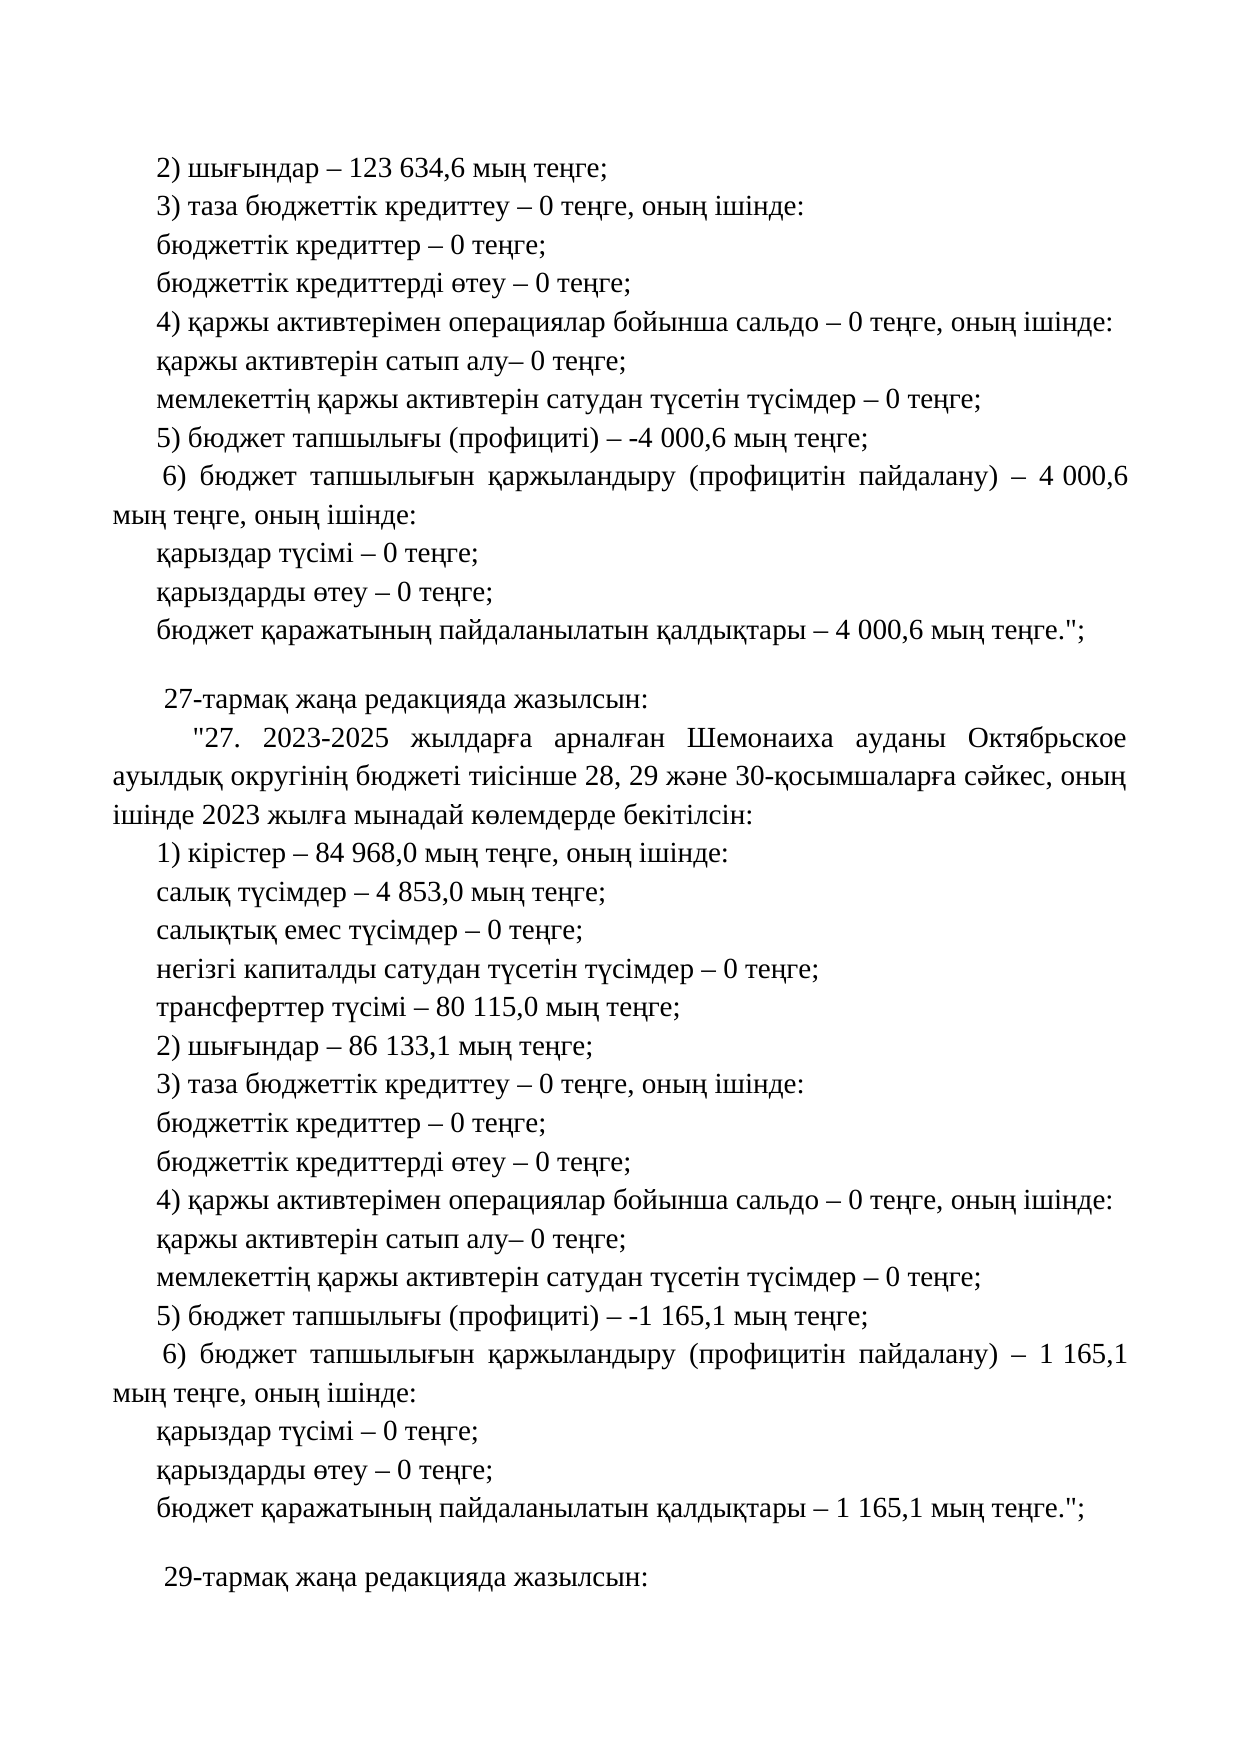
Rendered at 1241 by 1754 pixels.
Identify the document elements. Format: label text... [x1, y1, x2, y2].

text қарыздарды өтеу – 0 теңге; [112, 1452, 1128, 1486]
text қарыздар түсімі – 0 теңге; [112, 1413, 1128, 1447]
text қаржы активтерін сатып алу– 0 теңге; [112, 343, 1128, 376]
text қарыздарды өтеу – 0 теңге; [112, 574, 1128, 607]
text 6) бюджет тапшылығын қаржыландыру (профицитін пайдалану) – 4 000,6 мың теңге, оның ішінде: [112, 458, 1128, 530]
text мемлекеттің қаржы активтерін сатудан түсетін түсімдер – 0 теңге; [112, 1259, 1128, 1293]
text бюджет қаражатының пайдаланылатын қалдықтары – 1 165,1 мың теңге."; [112, 1491, 1128, 1524]
text қаржы активтерін сатып алу– 0 теңге; [112, 1221, 1128, 1254]
text 4) қаржы активтерімен операциялар бойынша сальдо – 0 теңге, оның ішінде: [112, 1182, 1128, 1216]
text мемлекеттің қаржы активтерін сатудан түсетін түсімдер – 0 теңге; [112, 381, 1128, 415]
text 2) шығындар – 123 634,6 мың теңге; [112, 150, 1128, 183]
text 6) бюджет тапшылығын қаржыландыру (профицитін пайдалану) – 1 165,1 мың теңге, оның ішінде: [112, 1336, 1128, 1408]
text салық түсімдер – 4 853,0 мың теңге; [112, 874, 1128, 907]
text бюджеттік кредиттерді өтеу – 0 теңге; [112, 266, 1128, 299]
text бюджеттік кредиттер – 0 теңге; [112, 1105, 1128, 1139]
text 2) шығындар – 86 133,1 мың теңге; [112, 1028, 1128, 1062]
text негізгі капиталды сатудан түсетін түсімдер – 0 теңге; [112, 951, 1128, 984]
text "27. 2023-2025 жылдарға арналған Шемонаиха ауданы Октябрьское ауылдық округінің бюджеті тиісінше 28, 29 және 30-қосымшаларға сәйкес, оның ішінде 2023 жылға мынадай көлемдерде бекітілсін: [112, 720, 1128, 830]
text 5) бюджет тапшылығы (профициті) – -4 000,6 мың теңге; [112, 420, 1128, 453]
text 5) бюджет тапшылығы (профициті) – -1 165,1 мың теңге; [112, 1298, 1128, 1331]
text 27-тармақ жаңа редакцияда жазылсын: [112, 681, 1128, 715]
text 3) таза бюджеттік кредиттеу – 0 теңге, оның ішінде: [112, 188, 1128, 222]
text трансферттер түсімі – 80 115,0 мың теңге; [112, 989, 1128, 1023]
text бюджет қаражатының пайдаланылатын қалдықтары – 4 000,6 мың теңге."; [112, 612, 1128, 646]
text 1) кірістер – 84 968,0 мың теңге, оның ішінде: [112, 835, 1128, 869]
text 4) қаржы активтерімен операциялар бойынша сальдо – 0 теңге, оның ішінде: [112, 304, 1128, 338]
text қарыздар түсімі – 0 теңге; [112, 535, 1128, 569]
text 3) таза бюджеттік кредиттеу – 0 теңге, оның ішінде: [112, 1067, 1128, 1100]
text бюджеттік кредиттерді өтеу – 0 теңге; [112, 1144, 1128, 1177]
text бюджеттік кредиттер – 0 теңге; [112, 227, 1128, 261]
text 29-тармақ жаңа редакцияда жазылсын: [112, 1559, 1128, 1593]
text салықтық емес түсімдер – 0 теңге; [112, 912, 1128, 946]
